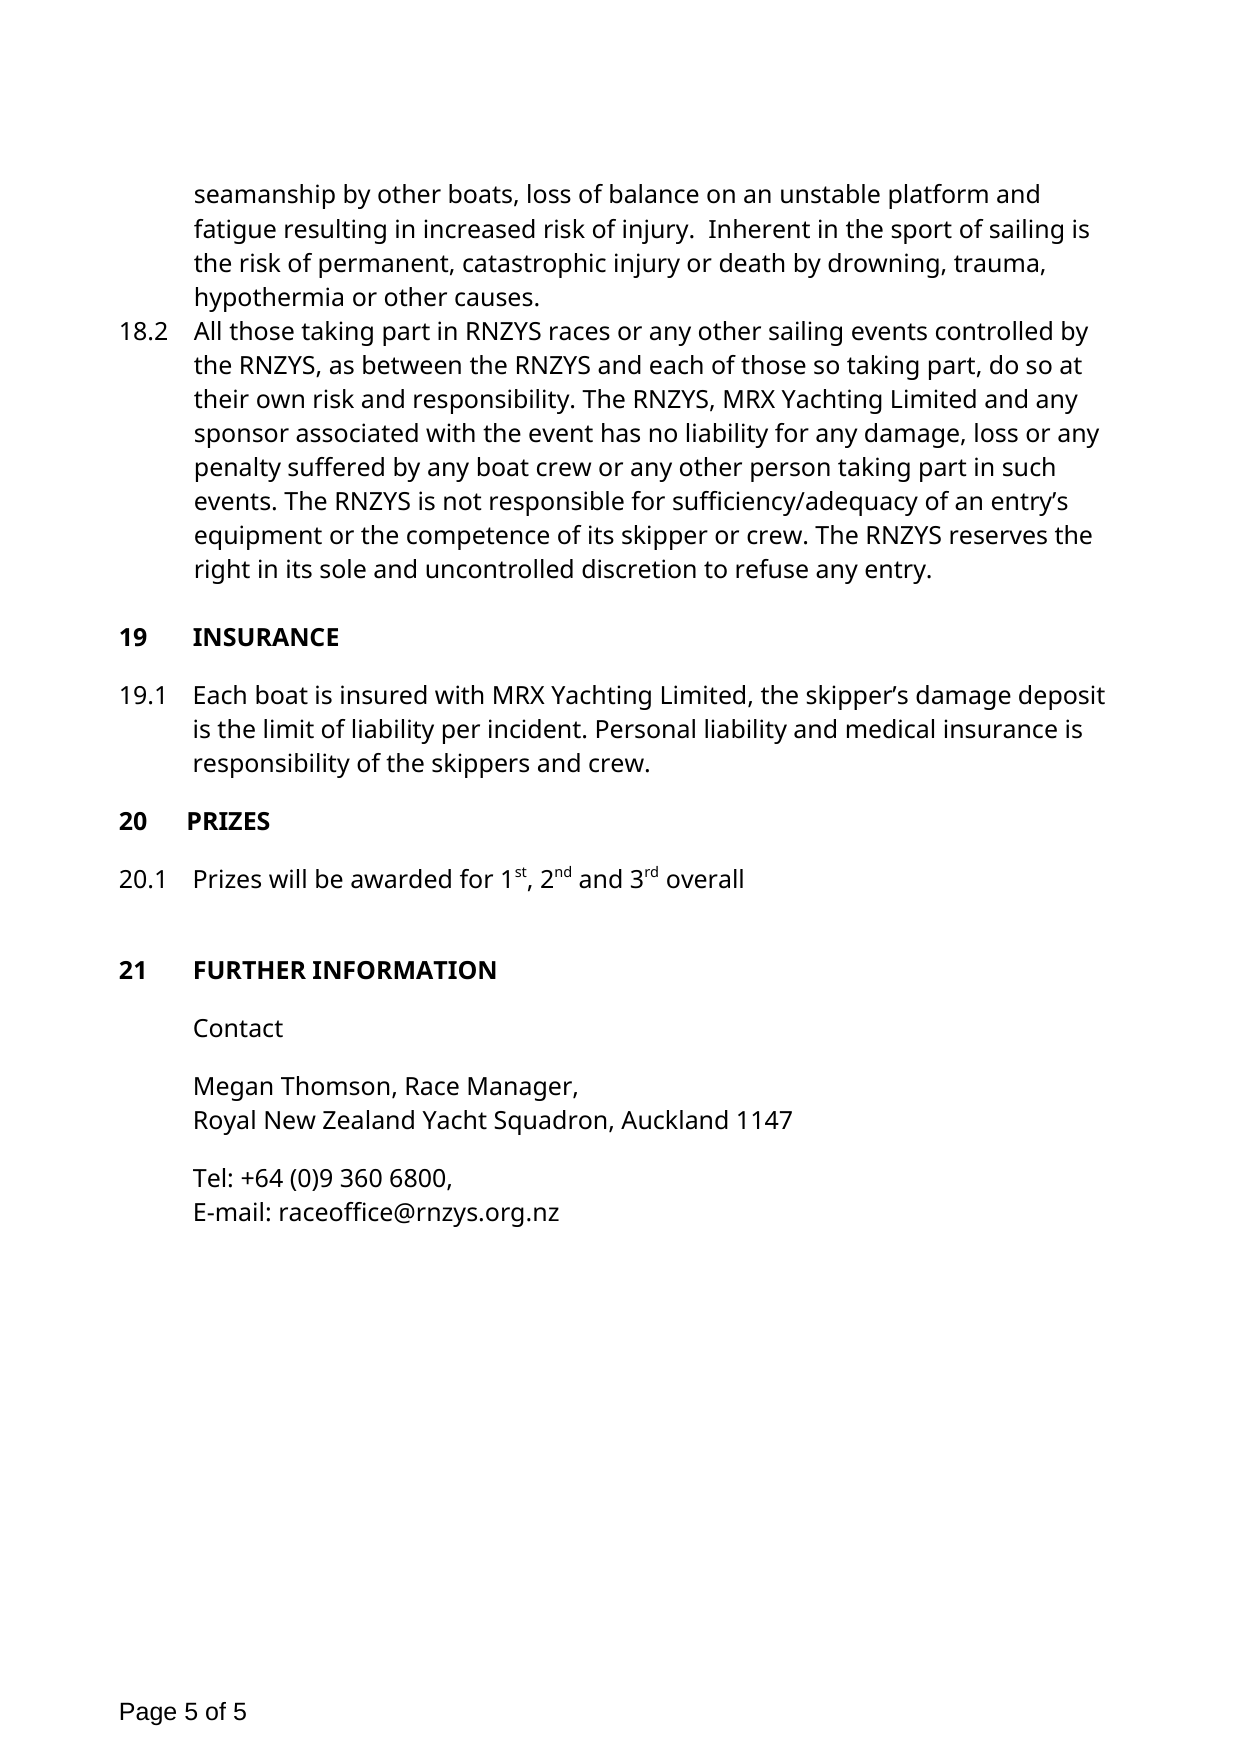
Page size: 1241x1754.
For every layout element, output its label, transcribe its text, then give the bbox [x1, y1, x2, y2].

text 20.1 Prizes will be awarded for 1st, 2nd and 3rd overall [119, 861, 1121, 895]
text 20 PRIZES [119, 803, 1121, 838]
text Tel: +64 (0)9 360 6800, E-mail: raceoffice@rnzys.org.nz [193, 1160, 1121, 1228]
text 21 FURTHER INFORMATION [119, 953, 1121, 987]
text 19 INSURANCE [119, 620, 1121, 654]
text 19.1 Each boat is insured with MRX Yachting Limited, the skipper’s damage deposit is the limit of liability per incident. Personal liability and medical insurance is responsibility of the skippers and crew. [119, 678, 1121, 780]
text 18.2 All those taking part in RNZYS races or any other sailing events controlled by the RNZYS, as between the RNZYS and each of those so taking part, do so at their own risk and responsibility. The RNZYS, MRX Yachting Limited and any sponsor associated with the event has no liability for any damage, loss or any penalty suffered by any boat crew or any other person taking part in such events. The RNZYS is not responsible for sufficiency/adequacy of an entry’s equipment or the competence of its skipper or crew. The RNZYS reserves the right in its sole and uncontrolled discretion to refuse any entry. [119, 313, 1121, 586]
text Megan Thomson, Race Manager, Royal New Zealand Yacht Squadron, Auckland 1147 [193, 1068, 1121, 1137]
text Contact [193, 1011, 1121, 1045]
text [119, 177, 1121, 313]
